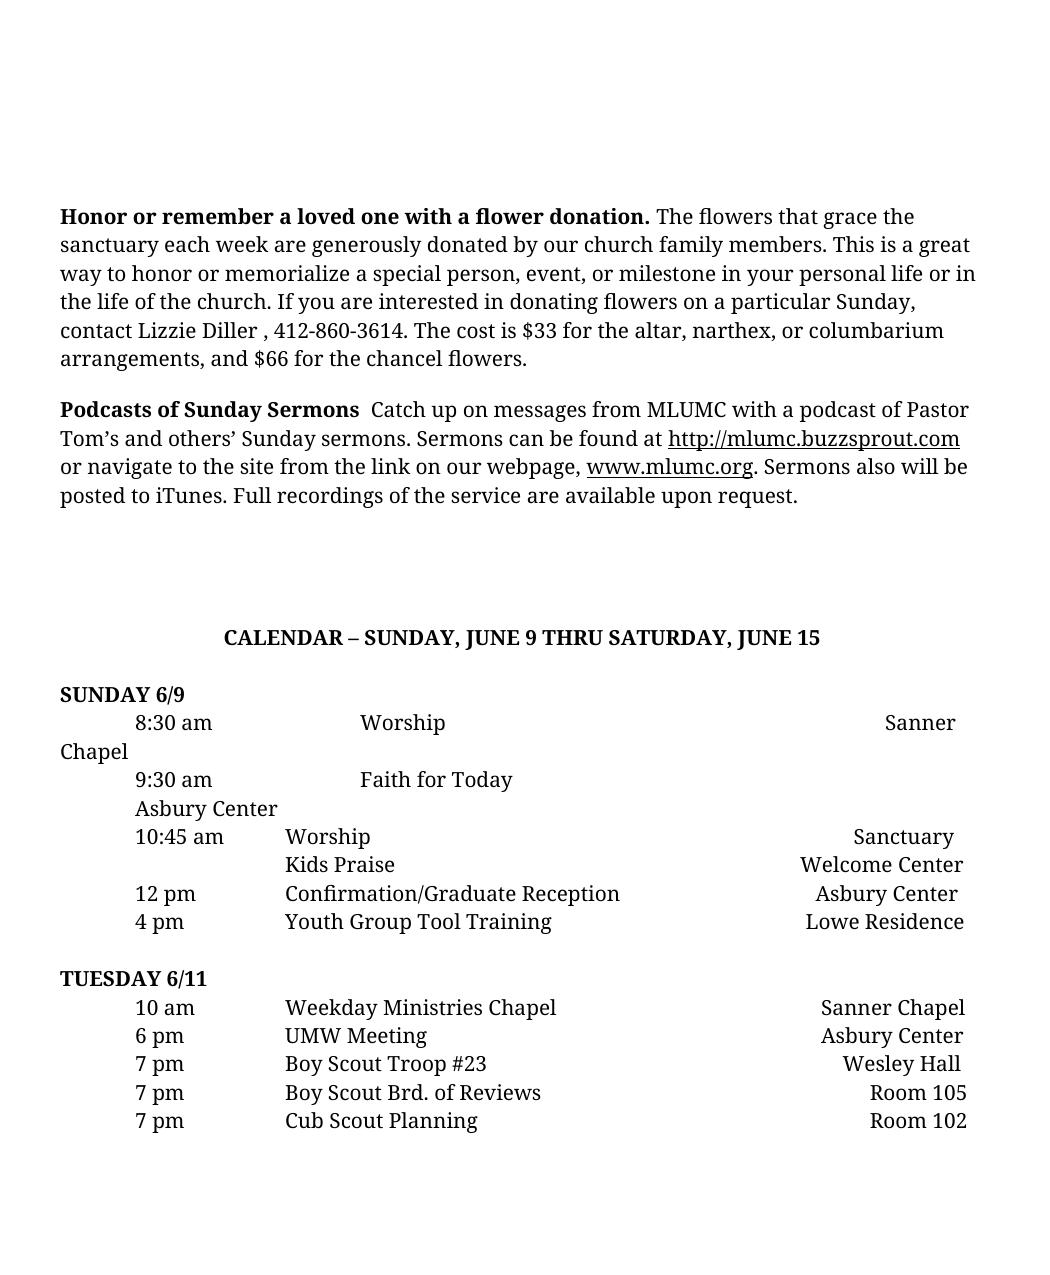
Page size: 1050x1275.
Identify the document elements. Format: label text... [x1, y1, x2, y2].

text Podcasts of Sunday Sermons Catch up on messages from MLUMC with a podcast of Pastor Tom’s and others’ Sunday sermons. Sermons can be found at http://mlumc.buzzsprout.com or navigate to the site from the link on our webpage, www.mlumc.org. Sermons also will be posted to iTunes. Full recordings of the service are available upon request. [60, 396, 984, 509]
text 12 pm Confirmation/Graduate Reception Asbury Center [60, 879, 984, 907]
text 8:30 am Worship Sanner Chapel [60, 708, 984, 765]
text TUESDAY 6/11 [60, 964, 984, 993]
text 10 am Weekday Ministries Chapel Sanner Chapel [60, 993, 984, 1021]
text 6 pm UMW Meeting Asbury Center [60, 1021, 984, 1049]
text 9:30 am Faith for Today Asbury Center [60, 765, 984, 822]
text 10:45 am Worship Sanctuary [60, 822, 984, 851]
text CALENDAR – SUNDAY, JUNE 9 THRU SATURDAY, JUNE 15 [60, 623, 984, 651]
text Honor or remember a loved one with a flower donation. The flowers that grace the sanctuary each week are generously donated by our church family members. This is a great way to honor or memorialize a special person, event, or milestone in your personal life or in the life of the church. If you are interested in donating flowers on a particular Sunday, contact Lizzie Diller , 412-860-3614. The cost is $33 for the altar, narthex, or columbarium arrangements, and $66 for the chancel flowers. [60, 202, 984, 373]
text 7 pm Boy Scout Brd. of Reviews Room 105 [60, 1078, 984, 1106]
text Kids Praise Welcome Center [60, 851, 984, 879]
text 7 pm Boy Scout Troop #23 Wesley Hall [60, 1049, 984, 1078]
text SUNDAY 6/9 [60, 680, 984, 708]
text 7 pm Cub Scout Planning Room 102 [60, 1106, 984, 1135]
text 4 pm Youth Group Tool Training Lowe Residence [60, 907, 984, 936]
